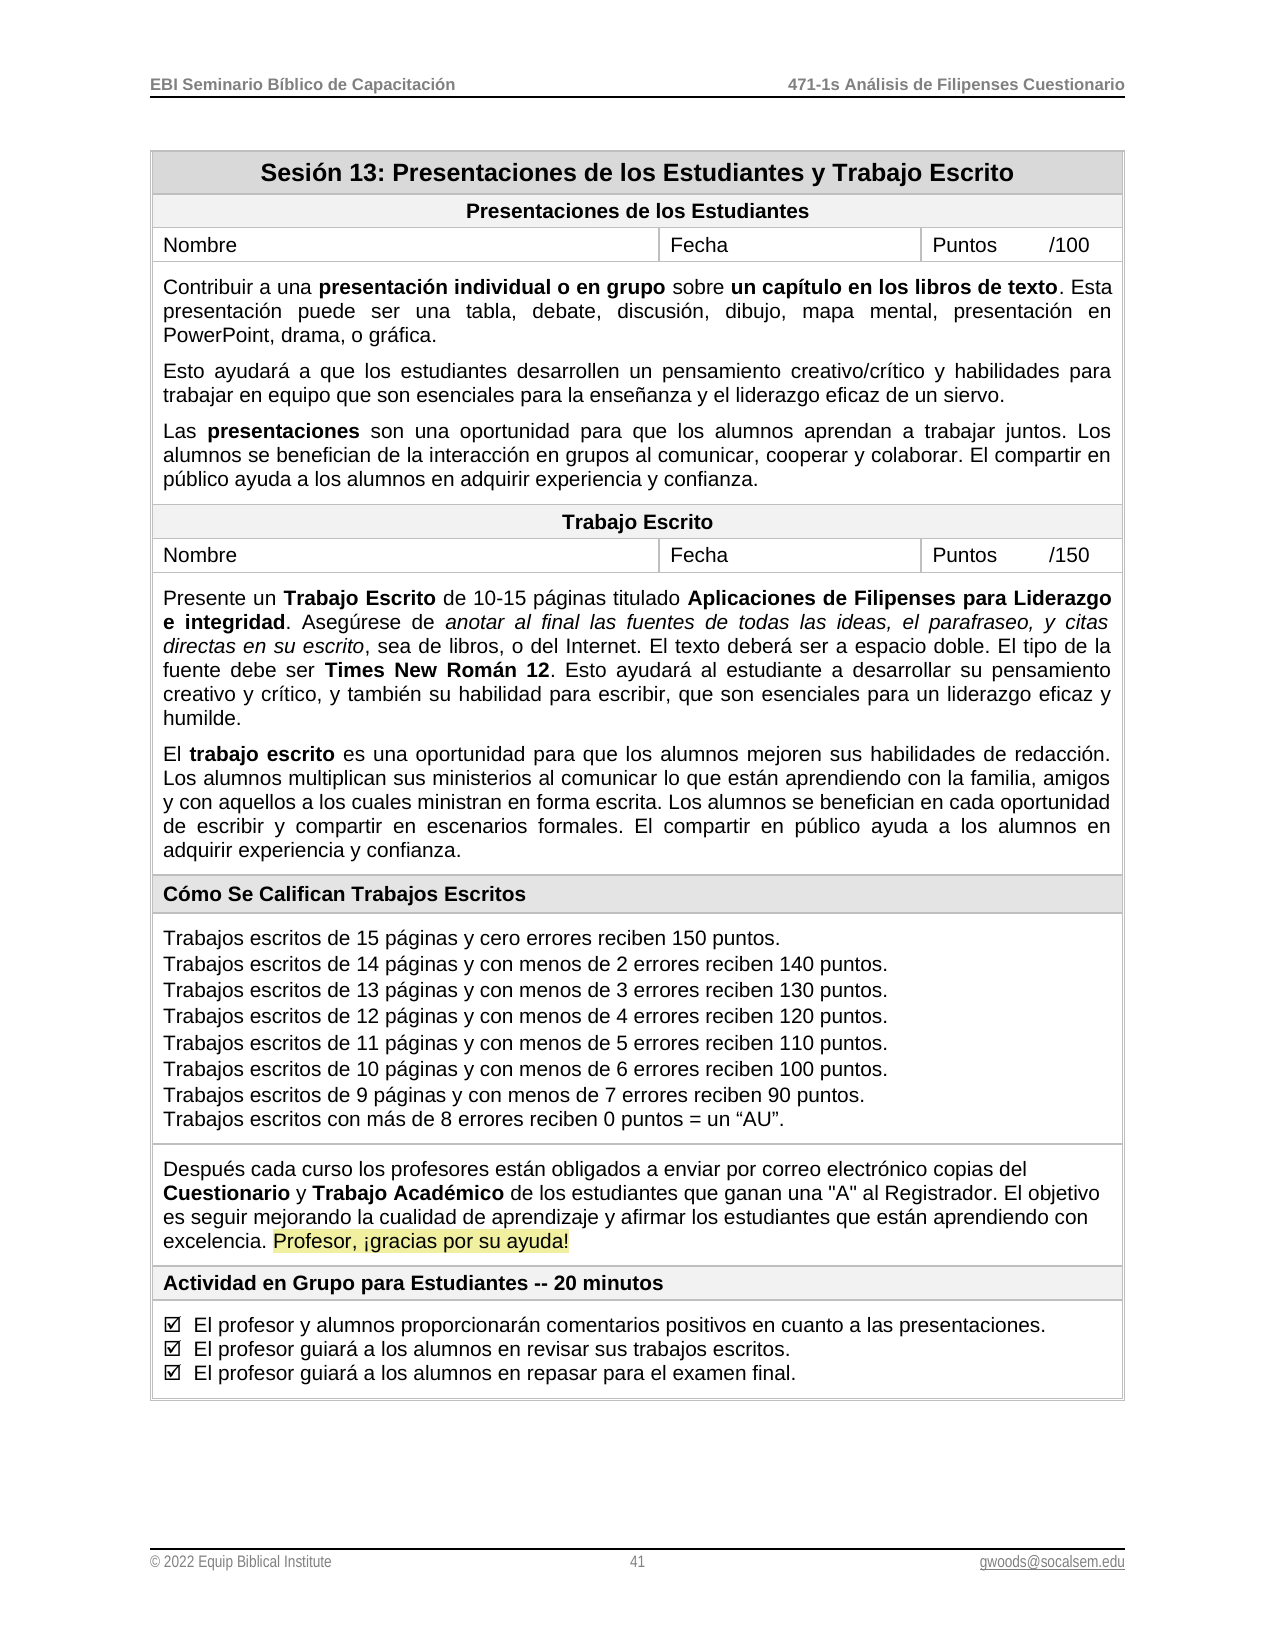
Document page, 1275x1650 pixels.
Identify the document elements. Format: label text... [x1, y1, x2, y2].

table_cell Fecha [660, 539, 920, 571]
table_cell Contribuir a una presentación individual o en grupo sobre un capítulo en los libros de texto. Esta presentación puede ser una tabla, debate, discusión, dibujo, mapa mental, presentación en PowerPoint, drama, o gráfica. Esto ayudará a que los estudiantes desarrollen un pensamiento creativo/crítico y habilidades para trabajar en equipo que son esenciales para la enseñanza y el liderazgo eficaz de un siervo. Las presentaciones son una oportunidad para que los alumnos aprendan a trabajar juntos. Los alumnos se benefician de la interacción en grupos al comunicar, cooperar y colaborar. El compartir en público ayuda a los alumnos en adquirir experiencia y confianza. [153, 262, 1122, 504]
table_cell Puntos /100 [922, 228, 1122, 261]
table_cell Trabajos escritos de 15 páginas y cero errores reciben 150 puntos. Trabajos escritos de 14 páginas y con menos de 2 errores reciben 140 puntos. Trabajos escritos de 13 páginas y con menos de 3 errores reciben 130 puntos. Trabajos escritos de 12 páginas y con menos de 4 errores reciben 120 puntos. Trabajos escritos de 11 páginas y con menos de 5 errores reciben 110 puntos. Trabajos escritos de 10 páginas y con menos de 6 errores reciben 100 puntos. Trabajos escritos de 9 páginas y con menos de 7 errores reciben 90 puntos. Trabajos escritos con más de 8 errores reciben 0 puntos = un “AU”. [153, 914, 1122, 1143]
table_cell Puntos /150 [922, 539, 1122, 571]
table_cell Presentaciones de los Estudiantes [153, 195, 1122, 227]
table_cell Trabajo Escrito [153, 505, 1122, 538]
table_cell Fecha [660, 228, 920, 261]
table_cell Nombre [153, 539, 658, 571]
table_cell Cómo Se Califican Trabajos Escritos [153, 876, 1122, 912]
table_cell El profesor y alumnos proporcionarán comentarios positivos en cuanto a las presentaciones. El profesor guiará a los alumnos en revisar sus trabajos escritos. El profesor guiará a los alumnos en repasar para el examen final. [153, 1301, 1122, 1398]
table_cell Nombre [153, 228, 658, 261]
table_cell Después cada curso los profesores están obligados a enviar por correo electrónico copias del Cuestionario y Trabajo Académico de los estudiantes que ganan una "A" al Registrador. El objetivo es seguir mejorando la cualidad de aprendizaje y afirmar los estudiantes que están aprendiendo con excelencia. Profesor, ¡gracias por su ayuda! [153, 1145, 1122, 1265]
table_cell Actividad en Grupo para Estudiantes -- 20 minutos [153, 1267, 1122, 1299]
table_cell Sesión 13: Presentaciones de los Estudiantes y Trabajo Escrito [153, 152, 1122, 193]
table_cell Presente un Trabajo Escrito de 10-15 páginas titulado Aplicaciones de Filipenses para Liderazgo e integridad. Asegúrese de anotar al final las fuentes de todas las ideas, el parafraseo, y citas directas en su escrito, sea de libros, o del Internet. El texto deberá ser a espacio doble. El tipo de la fuente debe ser Times New Román 12. Esto ayudará al estudiante a desarrollar su pensamiento creativo y crítico, y también su habilidad para escribir, que son esenciales para un liderazgo eficaz y humilde. El trabajo escrito es una oportunidad para que los alumnos mejoren sus habilidades de redacción. Los alumnos multiplican sus ministerios al comunicar lo que están aprendiendo con la familia, amigos y con aquellos a los cuales ministran en forma escrita. Los alumnos se benefician en cada oportunidad de escribir y compartir en escenarios formales. El compartir en público ayuda a los alumnos en adquirir experiencia y confianza. [153, 573, 1122, 874]
